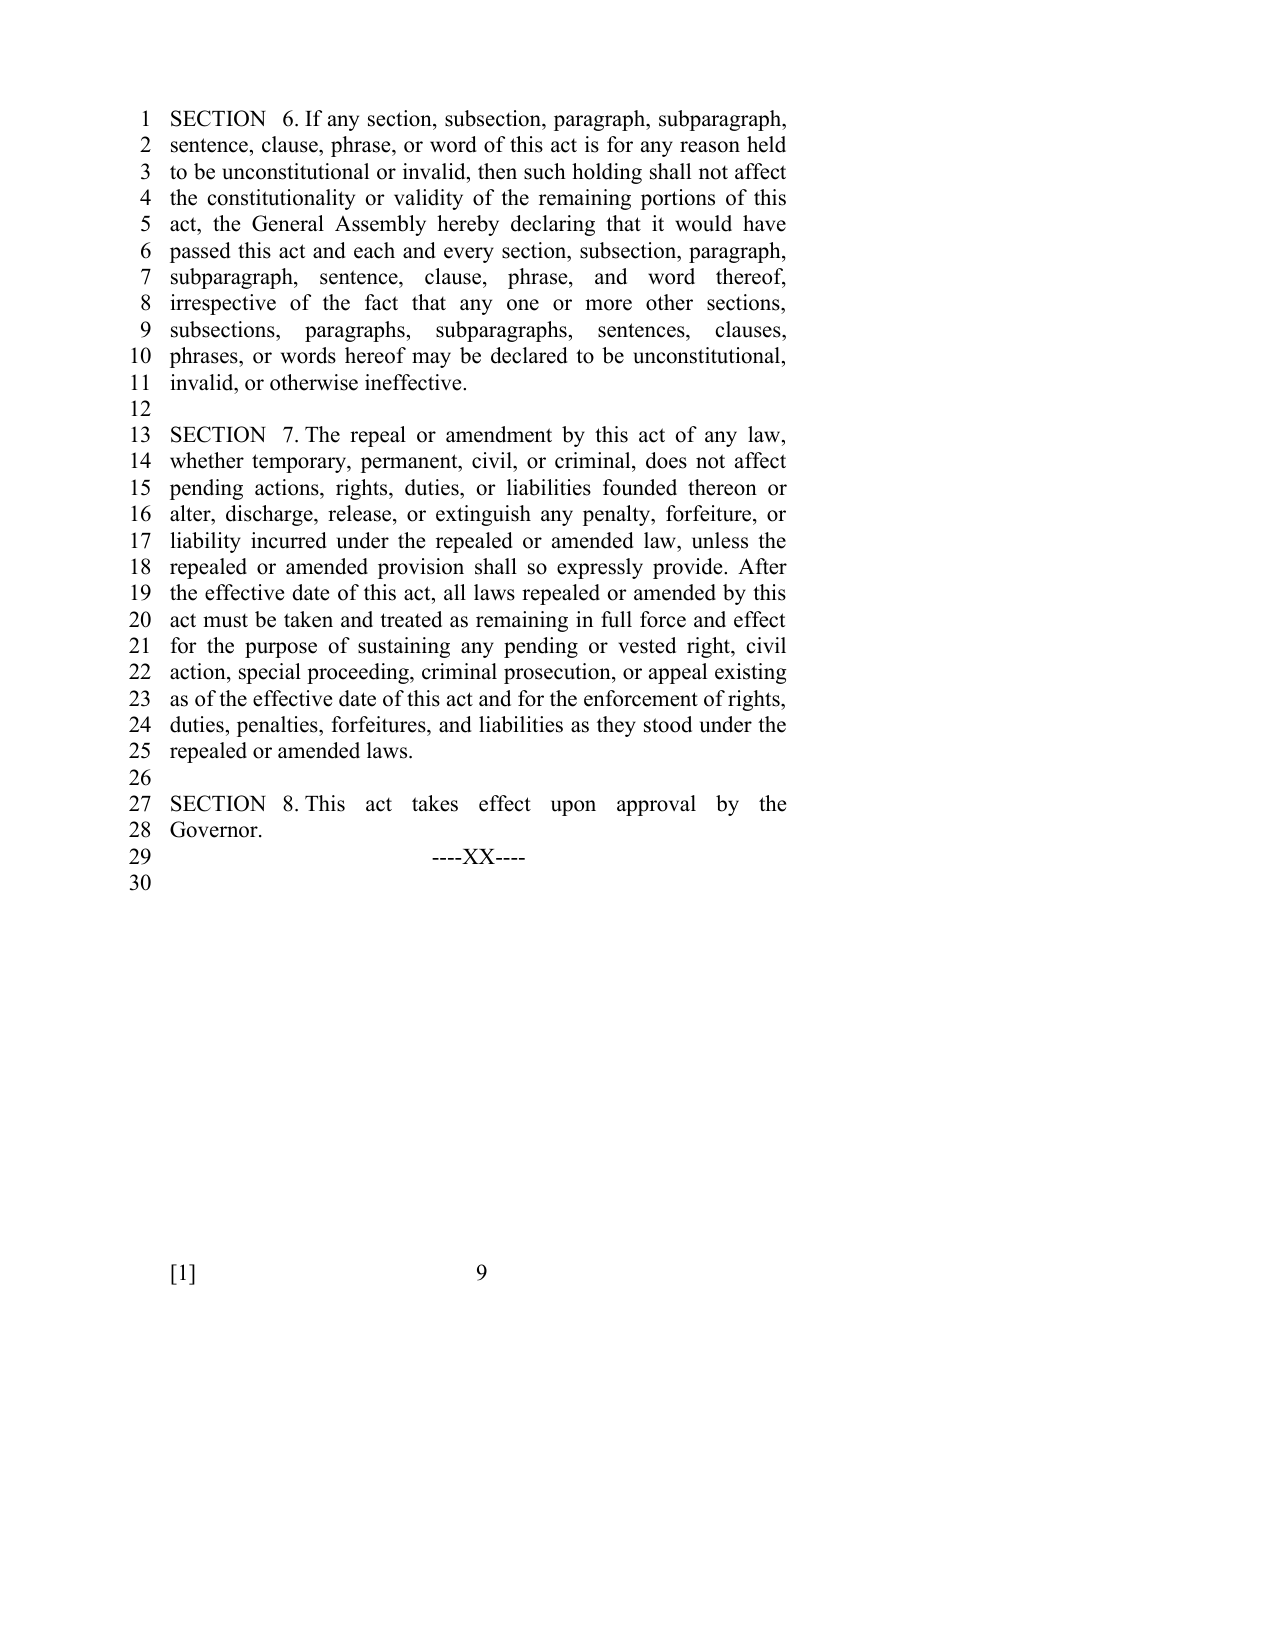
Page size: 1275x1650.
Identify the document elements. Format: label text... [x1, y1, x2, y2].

text SECTION 8. This act takes effect upon approval by the Governor. [169, 790, 787, 843]
text SECTION 7. The repeal or amendment by this act of any law, whether temporary, permanent, civil, or criminal, does not affect pending actions, rights, duties, or liabilities founded thereon or alter, discharge, release, or extinguish any penalty, forfeiture, or liability incurred under the repealed or amended law, unless the repealed or amended provision shall so expressly provide. After the effective date of this act, all laws repealed or amended by this act must be taken and treated as remaining in full force and effect for the purpose of sustaining any pending or vested right, civil action, special proceeding, criminal prosecution, or appeal existing as of the effective date of this act and for the enforcement of rights, duties, penalties, forfeitures, and liabilities as they stood under the repealed or amended laws. [169, 421, 787, 764]
text SECTION 6. If any section, subsection, paragraph, subparagraph, sentence, clause, phrase, or word of this act is for any reason held to be unconstitutional or invalid, then such holding shall not affect the constitutionality or validity of the remaining portions of this act, the General Assembly hereby declaring that it would have passed this act and each and every section, subsection, paragraph, subparagraph, sentence, clause, phrase, and word thereof, irrespective of the fact that any one or more other sections, subsections, paragraphs, subparagraphs, sentences, clauses, phrases, or words hereof may be declared to be unconstitutional, invalid, or otherwise ineffective. [169, 105, 787, 395]
text ----XX---- [169, 843, 787, 869]
